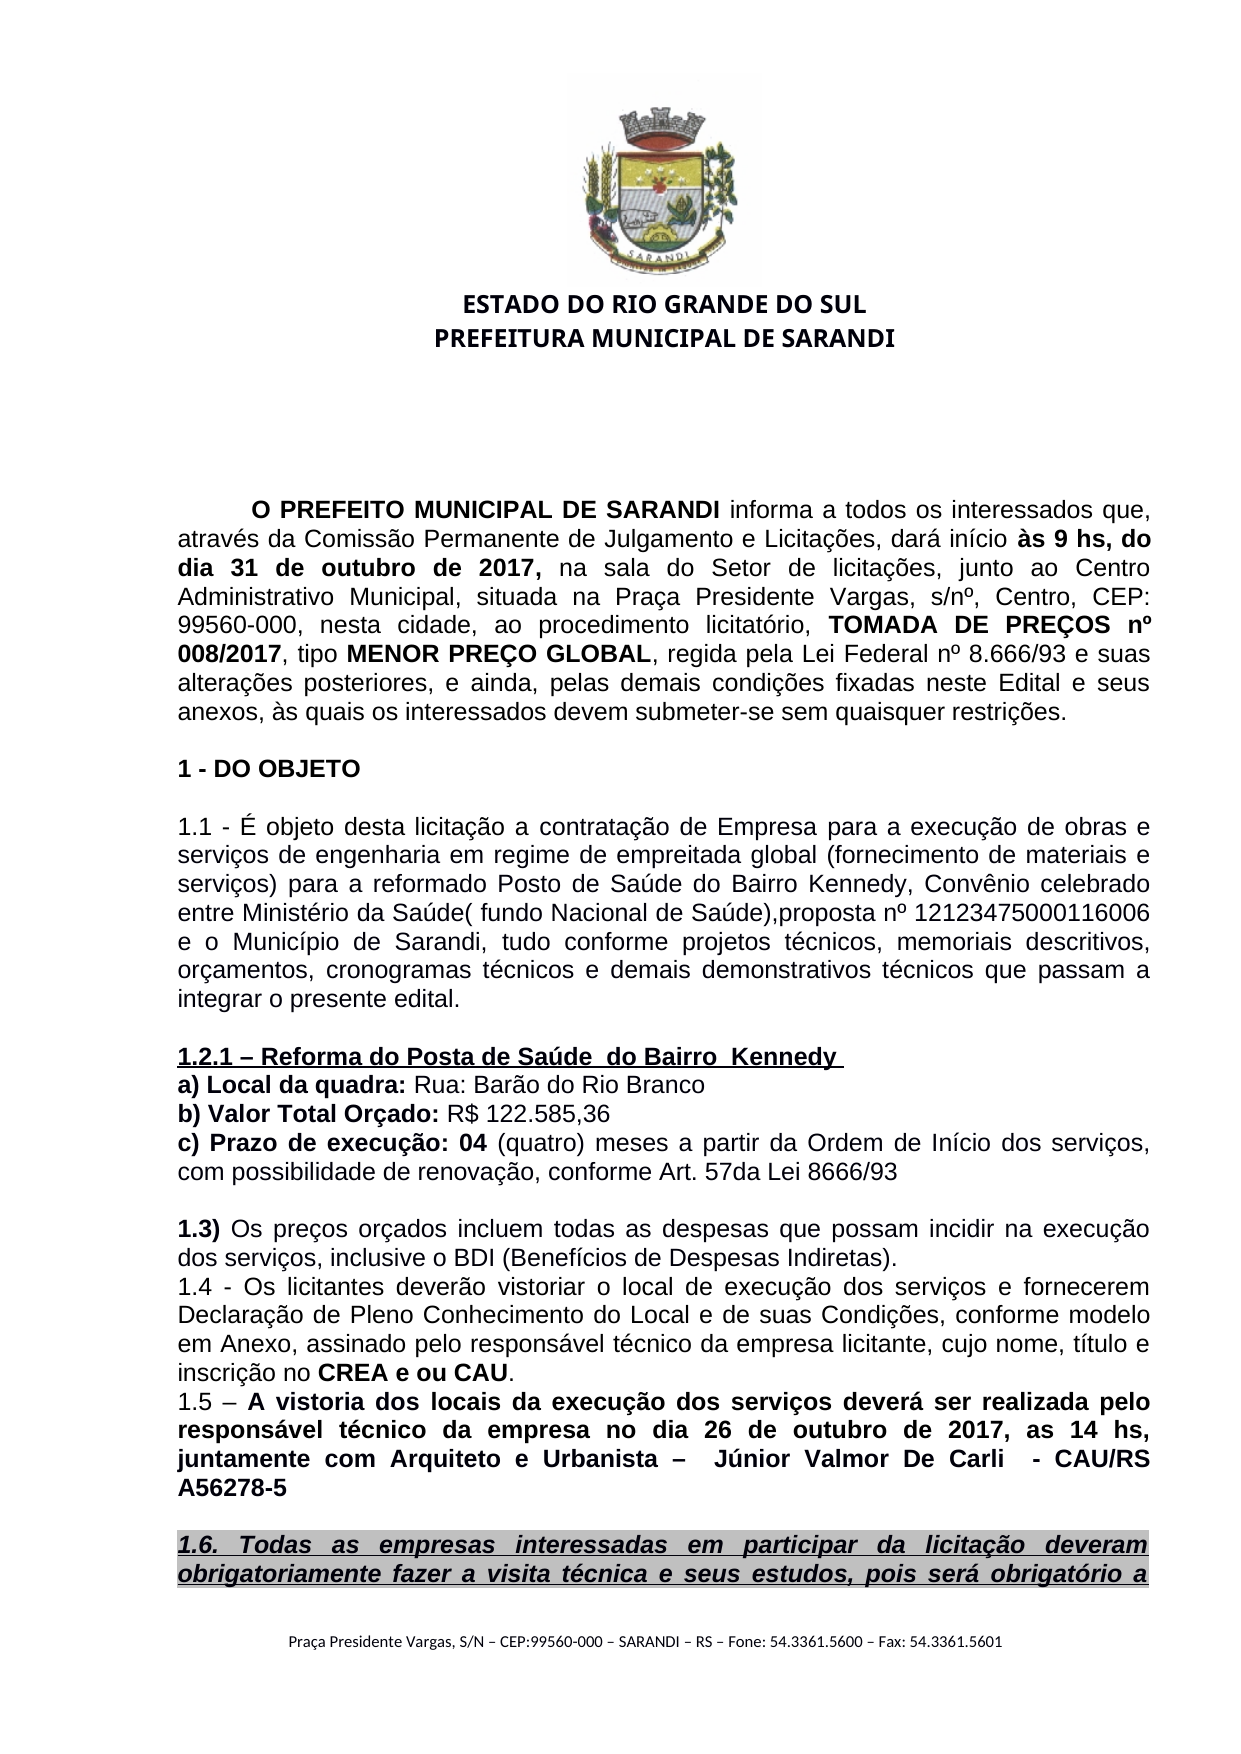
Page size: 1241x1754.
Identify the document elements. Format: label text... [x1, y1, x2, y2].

text a) Local da quadra: Rua: Barão do Rio Branco [177, 1070, 1152, 1099]
text 1.3) Os preços orçados incluem todas as despesas que possam incidir na execução dos serviços, inclusive o BDI (Benefícios de Despesas Indiretas). [177, 1214, 1152, 1272]
text 1.1 - É objeto desta licitação a contratação de Empresa para a execução de obras e serviços de engenharia em regime de empreitada global (fornecimento de materiais e serviços) para a reformado Posto de Saúde do Bairro Kennedy, Convênio celebrado entre Ministério da Saúde( fundo Nacional de Saúde),proposta nº 12123475000116006 e o Município de Sarandi, tudo conforme projetos técnicos, memoriais descritivos, orçamentos, cronogramas técnicos e demais demonstrativos técnicos que passam a integrar o presente edital. [177, 812, 1152, 1013]
text 1.2.1 – Reforma do Posta de Saúde do Bairro Kennedy [177, 1042, 1152, 1070]
text c) Prazo de execução: 04 (quatro) meses a partir da Ordem de Início dos serviços, com possibilidade de renovação, conforme Art. 57da Lei 8666/93 [177, 1128, 1152, 1185]
text O PREFEITO MUNICIPAL DE SARANDI informa a todos os interessados que, através da Comissão Permanente de Julgamento e Licitações, dará início às 9 hs, do dia 31 de outubro de 2017, na sala do Setor de licitações, junto ao Centro Administrativo Municipal, situada na Praça Presidente Vargas, s/nº, Centro, CEP: 99560-000, nesta cidade, ao procedimento licitatório, TOMADA DE PREÇOS nº 008/2017, tipo MENOR PREÇO GLOBAL, regida pela Lei Federal nº 8.666/93 e suas alterações posteriores, e ainda, pelas demais condições fixadas neste Edital e seus anexos, às quais os interessados devem submeter-se sem quaisquer restrições. [177, 495, 1152, 725]
picture [566, 73, 763, 287]
text 1.4 - Os licitantes deverão vistoriar o local de execução dos serviços e fornecerem Declaração de Pleno Conhecimento do Local e de suas Condições, conforme modelo em Anexo, assinado pelo responsável técnico da empresa licitante, cujo nome, título e inscrição no CREA e ou CAU. [177, 1272, 1152, 1387]
text b) Valor Total Orçado: R$ 122.585,36 [177, 1099, 1152, 1128]
text 1.5 – A vistoria dos locais da execução dos serviços deverá ser realizada pelo responsável técnico da empresa no dia 26 de outubro de 2017, as 14 hs, juntamente com Arquiteto e Urbanista – Júnior Valmor De Carli - CAU/RS A56278-5 [177, 1387, 1152, 1502]
text 1 - DO OBJETO [177, 754, 1152, 783]
